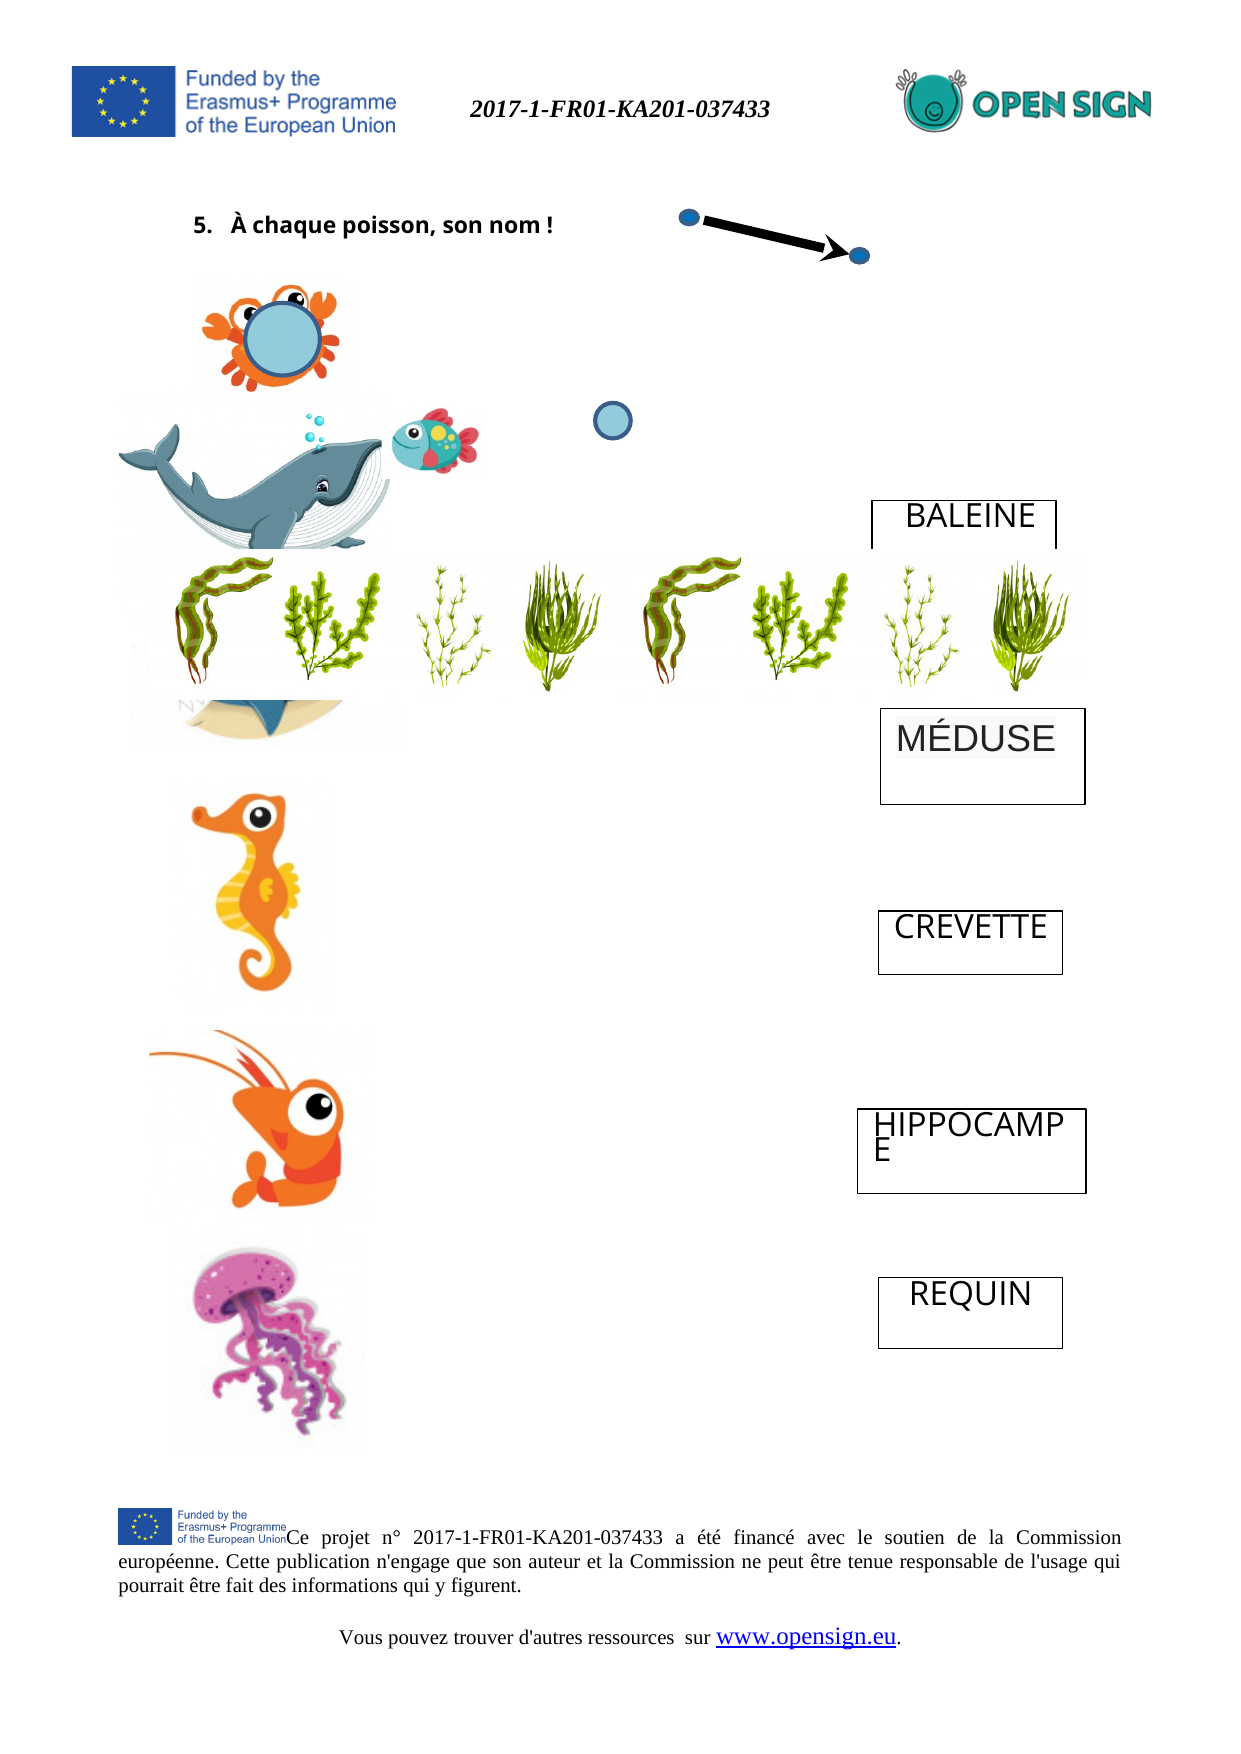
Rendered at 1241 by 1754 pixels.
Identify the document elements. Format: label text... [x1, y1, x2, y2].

picture [149, 1030, 375, 1454]
list À chaque poisson, son nom ! [193, 209, 1122, 240]
picture [173, 780, 334, 1015]
picture [882, 59, 1180, 147]
picture [71, 66, 396, 137]
picture [118, 279, 1084, 749]
picture [118, 1508, 286, 1545]
